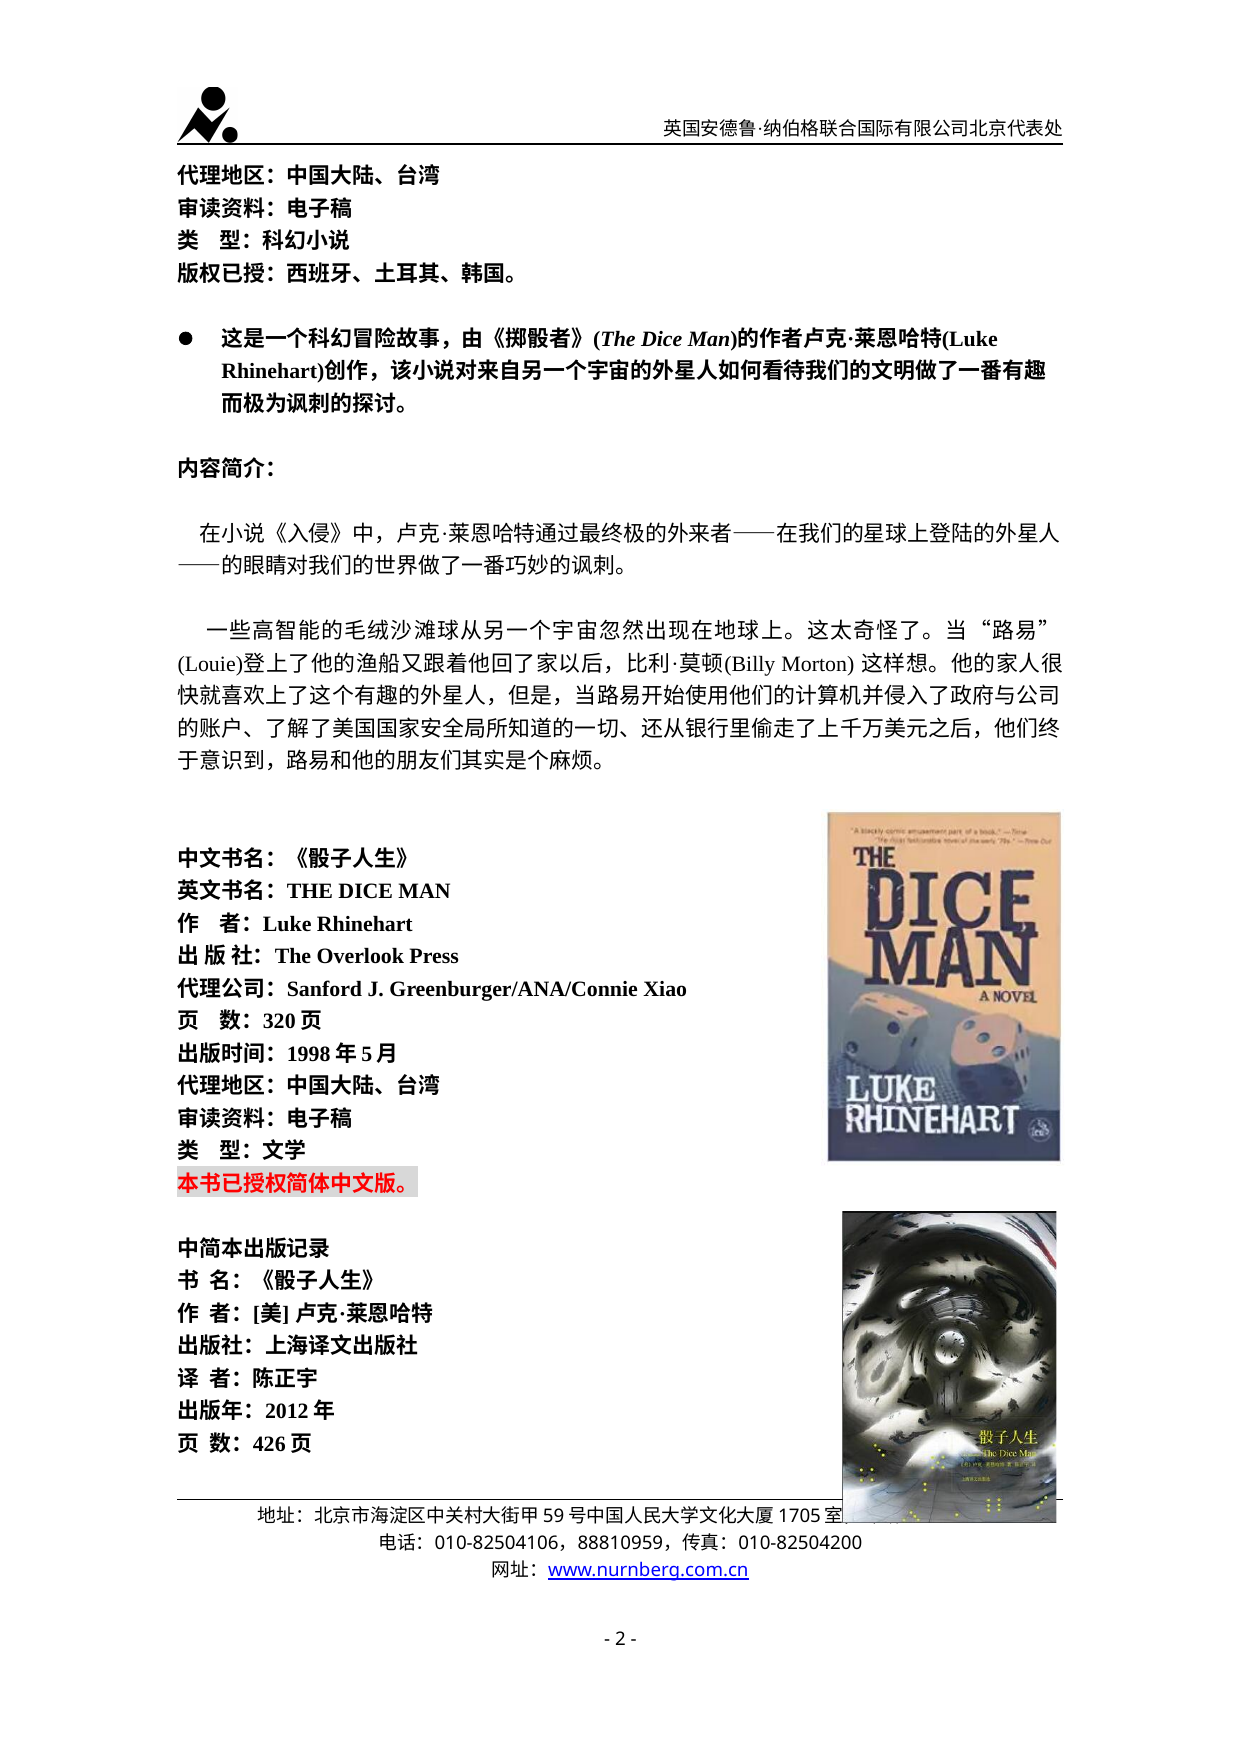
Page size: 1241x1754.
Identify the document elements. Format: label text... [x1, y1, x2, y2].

text 页 数：320页 [177, 1003, 821, 1035]
picture [821, 809, 1065, 1166]
text 中文书名：《骰子人生》 [177, 840, 821, 873]
list 这是一个科幻冒险故事，由《掷骰者》(The Dice Man)的作者卢克·莱恩哈特(Luke Rhinehart)创作，该小说对来自另一个宇宙的外星人如何看待我们的文明做了一番有趣而极为讽刺的探讨。 [177, 320, 1063, 418]
text 作 者：Luke Rhinehart [177, 905, 821, 938]
text 出版时间：1998年5月 [177, 1035, 821, 1068]
text 类 型：科幻小说 [177, 223, 1063, 255]
text 本书已授权简体中文版。 [177, 1165, 1063, 1198]
text 出版社：上海译文出版社 [177, 1328, 842, 1360]
text 在小说《入侵》中，卢克·莱恩哈特通过最终极的外来者——在我们的星球上登陆的外星人——的眼睛对我们的世界做了一番巧妙的讽刺。 [177, 515, 1063, 580]
text 中简本出版记录 [177, 1230, 842, 1263]
text 代理公司：Sanford J. Greenburger/ANA/Connie Xiao [177, 970, 821, 1003]
picture [842, 1211, 1057, 1523]
text 页 数：426页 [177, 1425, 842, 1458]
text 审读资料：电子稿 [177, 190, 1063, 223]
text 类 型：文学 [177, 1133, 821, 1165]
text 内容简介： [177, 450, 1063, 483]
text 一些高智能的毛绒沙滩球从另一个宇宙忽然出现在地球上。这太奇怪了。当“路易”(Louie)登上了他的渔船又跟着他回了家以后，比利·莫顿(Billy Morton) 这样想。他的家人很快就喜欢上了这个有趣的外星人，但是，当路易开始使用他们的计算机并侵入了政府与公司的账户、了解了美国国家安全局所知道的一切、还从银行里偷走了上千万美元之后，他们终于意识到，路易和他的朋友们其实是个麻烦。 [177, 613, 1063, 775]
text 出版年：2012年 [177, 1393, 842, 1425]
text 作 者：[美] 卢克·莱恩哈特 [177, 1295, 842, 1328]
text 出 版 社：The Overlook Press [177, 938, 821, 970]
text 代理地区：中国大陆、台湾 [177, 1068, 821, 1100]
text 版权已授：西班牙、土耳其、韩国。 [177, 255, 1063, 288]
text 书 名：《骰子人生》 [177, 1263, 842, 1295]
text 代理地区：中国大陆、台湾 [177, 158, 1063, 190]
text 译 者：陈正宇 [177, 1360, 842, 1393]
text 英文书名：THE DICE MAN [177, 873, 821, 905]
text 审读资料：电子稿 [177, 1100, 821, 1133]
picture [177, 87, 238, 143]
